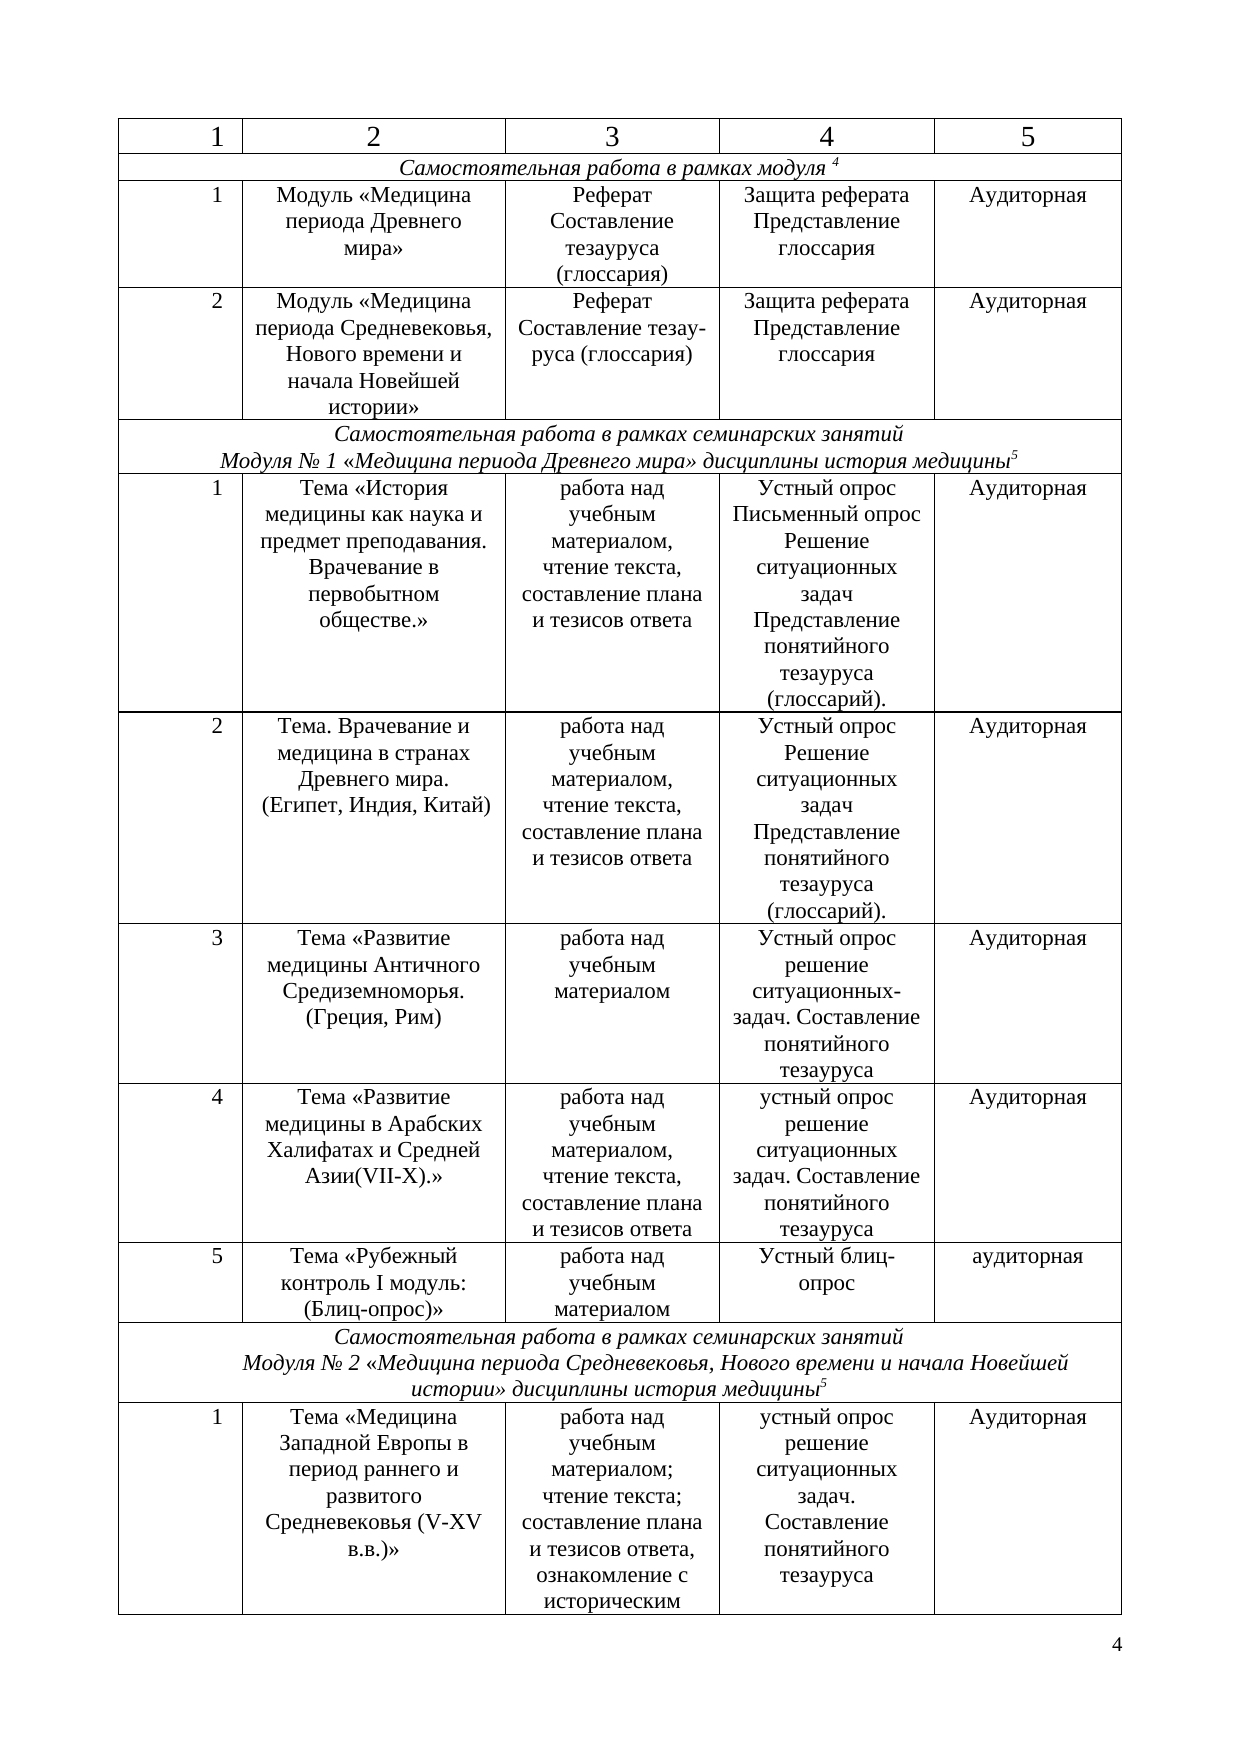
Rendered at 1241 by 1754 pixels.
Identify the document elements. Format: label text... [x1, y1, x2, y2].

table_cell работа над учебным материалом [506, 1243, 719, 1322]
table_cell аудиторная [935, 1243, 1121, 1322]
table_cell Аудиторная [935, 181, 1121, 287]
table_cell Устный опрос Решение ситуационных задач Представление понятийного тезауруса (глоссарий). [720, 713, 934, 923]
table_cell Аудиторная [935, 924, 1121, 1082]
table_cell 4 [720, 119, 934, 153]
table_cell Аудиторная [935, 713, 1121, 923]
table_cell Тема «История медицины как наука и предмет преподавания. Врачевание в первобытном обществе.» [243, 474, 505, 711]
table_cell Реферат Составление тезау-руса (глоссария) [506, 288, 719, 419]
table_cell 1 [119, 119, 242, 153]
table_cell 2 [243, 119, 505, 153]
table_cell 5 [935, 119, 1121, 153]
table_cell 2 [119, 288, 242, 419]
table_cell Аудиторная [935, 474, 1121, 711]
table_cell Тема. Врачевание и медицина в странах Древнего мира. (Египет, Индия, Китай) [243, 713, 505, 923]
table_cell Аудиторная [935, 288, 1121, 419]
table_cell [506, 1403, 719, 1614]
table_cell Самостоятельная работа в рамках семинарских занятий Модуля № 2 «Медицина периода Средневековья, Нового времени и начала Новейшей истории» дисциплины история медицины5 [119, 1323, 1121, 1402]
table_cell Самостоятельная работа в рамках семинарских занятий Модуля № 1 «Медицина периода Древнего мира» дисциплины история медицины5 [119, 420, 1121, 473]
table_cell Реферат Составление тезауруса (глоссария) [506, 181, 719, 287]
table_cell 5 [119, 1243, 242, 1322]
table_cell работа над учебным материалом, чтение текста, составление плана и тезисов ответа [506, 474, 719, 711]
table_cell Аудиторная [935, 1403, 1121, 1614]
table_cell Тема «Развитие медицины Античного Средиземноморья. (Греция, Рим) [243, 924, 505, 1082]
table_cell работа над учебным материалом, чтение текста, составление плана и тезисов ответа [506, 713, 719, 923]
table_cell Защита реферата Представление глоссария [720, 288, 934, 419]
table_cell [243, 1403, 505, 1614]
table_cell работа над учебным материалом [506, 924, 719, 1082]
table_cell Защита реферата Представление глоссария [720, 181, 934, 287]
table_cell Тема «Рубежный контроль I модуль: (Блиц-опрос)» [243, 1243, 505, 1322]
table_cell Самостоятельная работа в рамках модуля 4 [119, 154, 1121, 180]
table_cell Аудиторная [935, 1084, 1121, 1242]
table_cell 2 [119, 713, 242, 923]
table_cell 1 [119, 474, 242, 711]
table_cell Модуль «Медицина периода Средневековья, Нового времени и начала Новейшей истории» [243, 288, 505, 419]
table_cell устный опрос решение ситуационных задач. Составление понятийного тезауруса [720, 1084, 934, 1242]
table_cell 4 [119, 1084, 242, 1242]
table_cell 1 [119, 181, 242, 287]
table_cell работа над учебным материалом, чтение текста, составление плана и тезисов ответа [506, 1084, 719, 1242]
table_cell Устный опрос Письменный опрос Решение ситуационных задач Представление понятийного тезауруса (глоссарий). [720, 474, 934, 711]
table_cell Устный блиц-опрос [720, 1243, 934, 1322]
table_cell Устный опрос решение ситуационных-задач. Составление понятийного тезауруса [720, 924, 934, 1082]
table_cell 3 [506, 119, 719, 153]
table_cell 1 [119, 1403, 242, 1614]
table_cell Тема «Развитие медицины в Арабских Халифатах и Средней Азии(VII-X).» [243, 1084, 505, 1242]
table_cell Модуль «Медицина периода Древнего мира» [243, 181, 505, 287]
table_cell 3 [119, 924, 242, 1082]
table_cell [720, 1403, 934, 1614]
